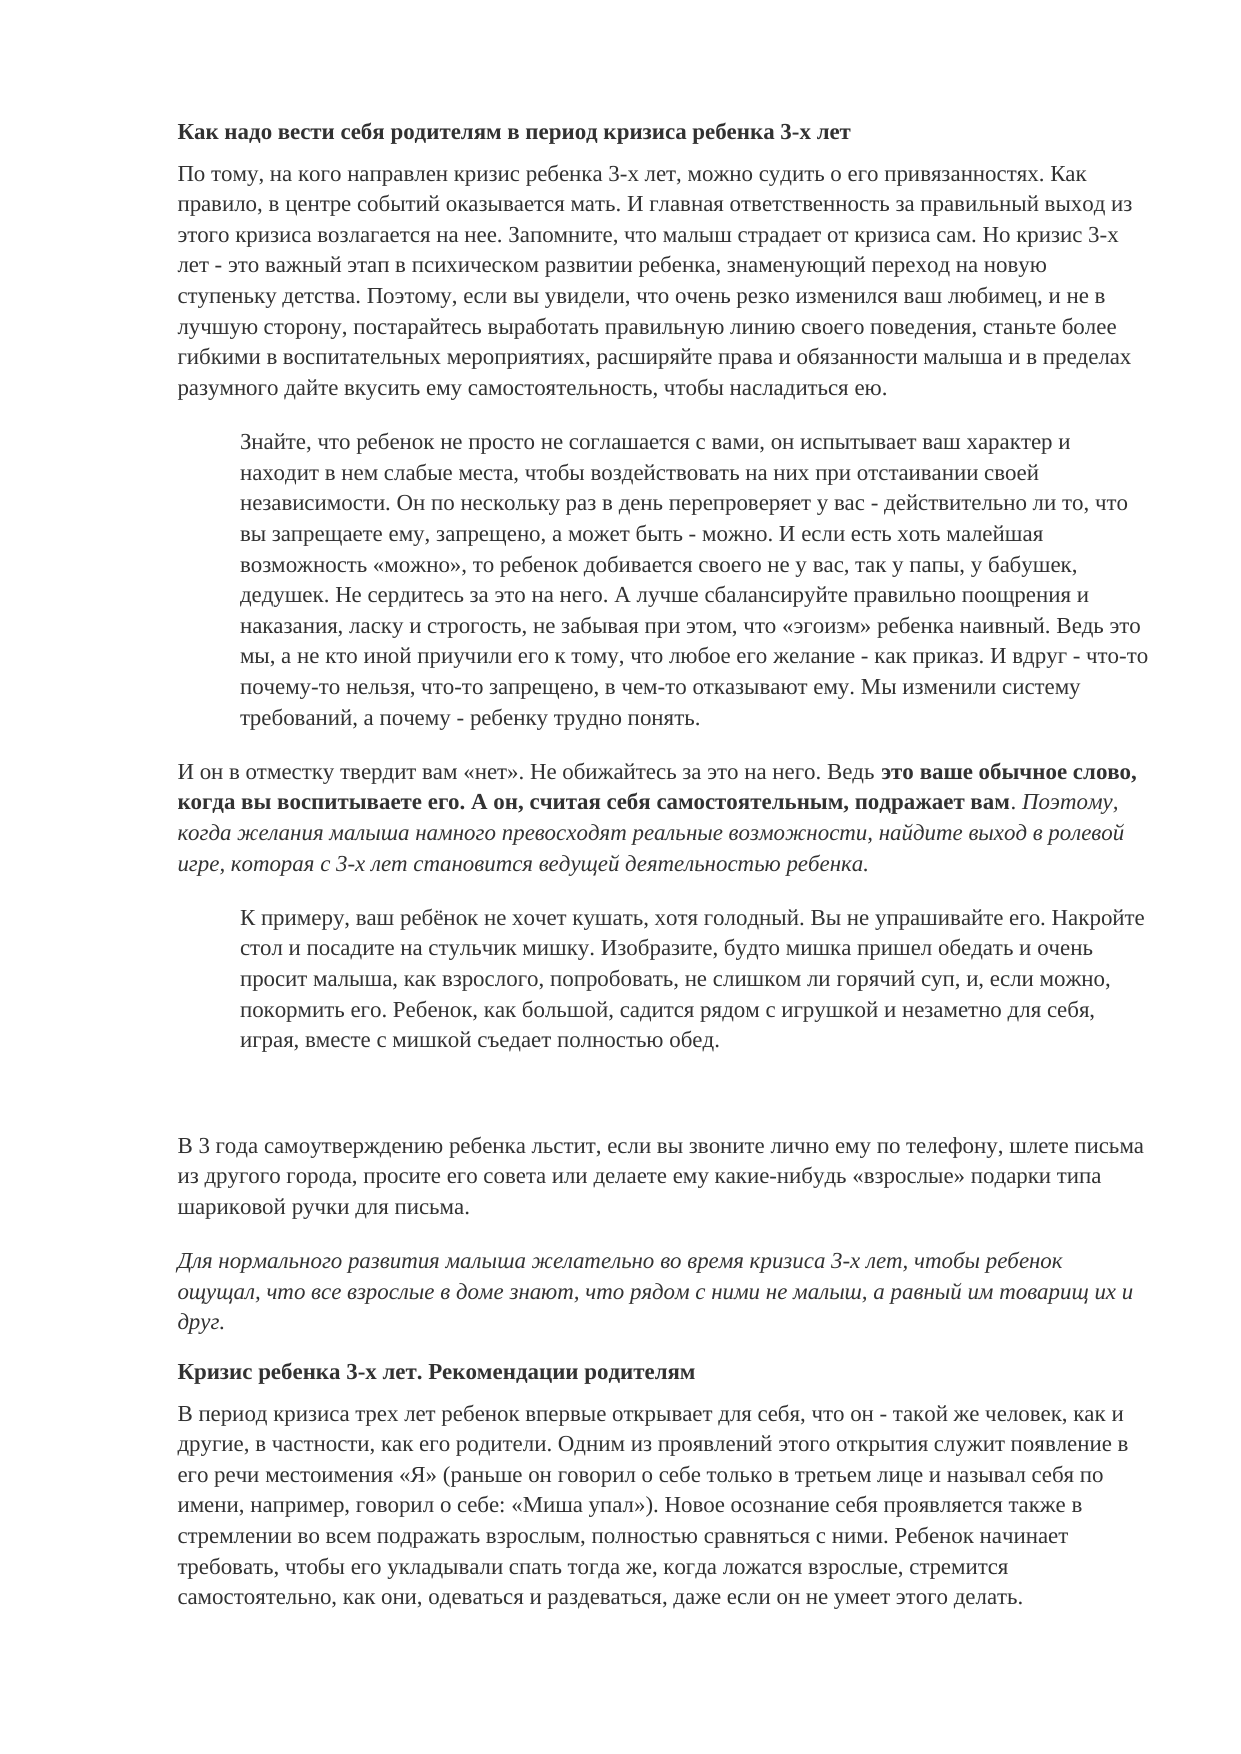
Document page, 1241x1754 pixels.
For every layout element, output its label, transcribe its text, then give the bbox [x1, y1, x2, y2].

text В период кризиса трех лет ребенок впервые открывает для себя, что он - такой же человек, как и другие, в частности, как его родители. Одним из проявлений этого открытия служит появление в его речи местоимения «Я» (раньше он говорил о себе только в третьем лице и называл себя по имени, например, говорил о себе: «Миша упал»). Новое осознание себя проявляется также в стремлении во всем подражать взрослым, полностью сравняться с ними. Ребенок начинает требовать, чтобы его укладывали спать тогда же, когда ложатся взрослые, стремится самостоятельно, как они, одеваться и раздеваться, даже если он не умеет этого делать. [177, 1395, 1152, 1610]
text Как надо вести себя родителям в период кризиса ребенка 3-х лет [177, 118, 1152, 144]
text Кризис ребенка 3-х лет. Рекомендации родителям [177, 1358, 1152, 1384]
text По тому, на кого направлен кризис ребенка 3-х лет, можно судить о его привязанностях. Как правило, в центре событий оказывается мать. И главная ответственность за правильный выход из этого кризиса возлагается на нее. Запомните, что малыш страдает от кризиса сам. Но кризис 3-х лет - это важный этап в психическом развитии ребенка, знаменующий переход на новую ступеньку детства. Поэтому, если вы увидели, что очень резко изменился ваш любимец, и не в лучшую сторону, постарайтесь выработать правильную линию своего поведения, станьте более гибкими в воспитательных мероприятиях, расширяйте права и обязанности малыша и в пределах разумного дайте вкусить ему самостоятельность, чтобы насладиться ею. [177, 155, 1152, 400]
text Знайте, что ребенок не просто не соглашается с вами, он испытывает ваш характер и находит в нем слабые места, чтобы воздействовать на них при отстаивании своей независимости. Он по нескольку раз в день перепроверяет у вас - действительно ли то, что вы запрещаете ему, запрещено, а может быть - можно. И если есть хоть малейшая возможность «можно», то ребенок добивается своего не у вас, так у папы, у бабушек, дедушек. Не сердитесь за это на него. А лучше сбалансируйте правильно поощрения и наказания, ласку и строгость, не забывая при этом, что «эгоизм» ребенка наивный. Ведь это мы, а не кто иной приучили его к тому, что любое его желание - как приказ. И вдруг - что-то почему-то нельзя, что-то запрещено, в чем-то отказывают ему. Мы изменили систему требований, а почему - ребенку трудно понять. [240, 424, 1152, 730]
text Для нормального развития малыша желательно во время кризиса 3-х лет, чтобы ребенок ощущал, что все взрослые в доме знают, что рядом с ними не малыш, а равный им товарищ их и друг. [177, 1243, 1152, 1335]
text К примеру, ваш ребёнок не хочет кушать, хотя голодный. Вы не упрашивайте его. Накройте стол и посадите на стульчик мишку. Изобразите, будто мишка пришел обедать и очень просит малыша, как взрослого, попробовать, не слишком ли горячий суп, и, если можно, покормить его. Ребенок, как большой, садится рядом с игрушкой и незаметно для себя, играя, вместе с мишкой съедает полностью обед. [240, 899, 1152, 1053]
text В 3 года самоутверждению ребенка льстит, если вы звоните лично ему по телефону, шлете письма из другого города, просите его совета или делаете ему какие-нибудь «взрослые» подарки типа шариковой ручки для письма. [177, 1127, 1152, 1219]
text И он в отместку твердит вам «нет». Не обижайтесь за это на него. Ведь это ваше обычное слово, когда вы воспитываете его. А он, считая себя самостоятельным, подражает вам. Поэтому, когда желания малыша намного превосходят реальные возможности, найдите выход в ролевой игре, которая с 3-х лет становится ведущей деятельностью ребенка. [177, 753, 1152, 876]
